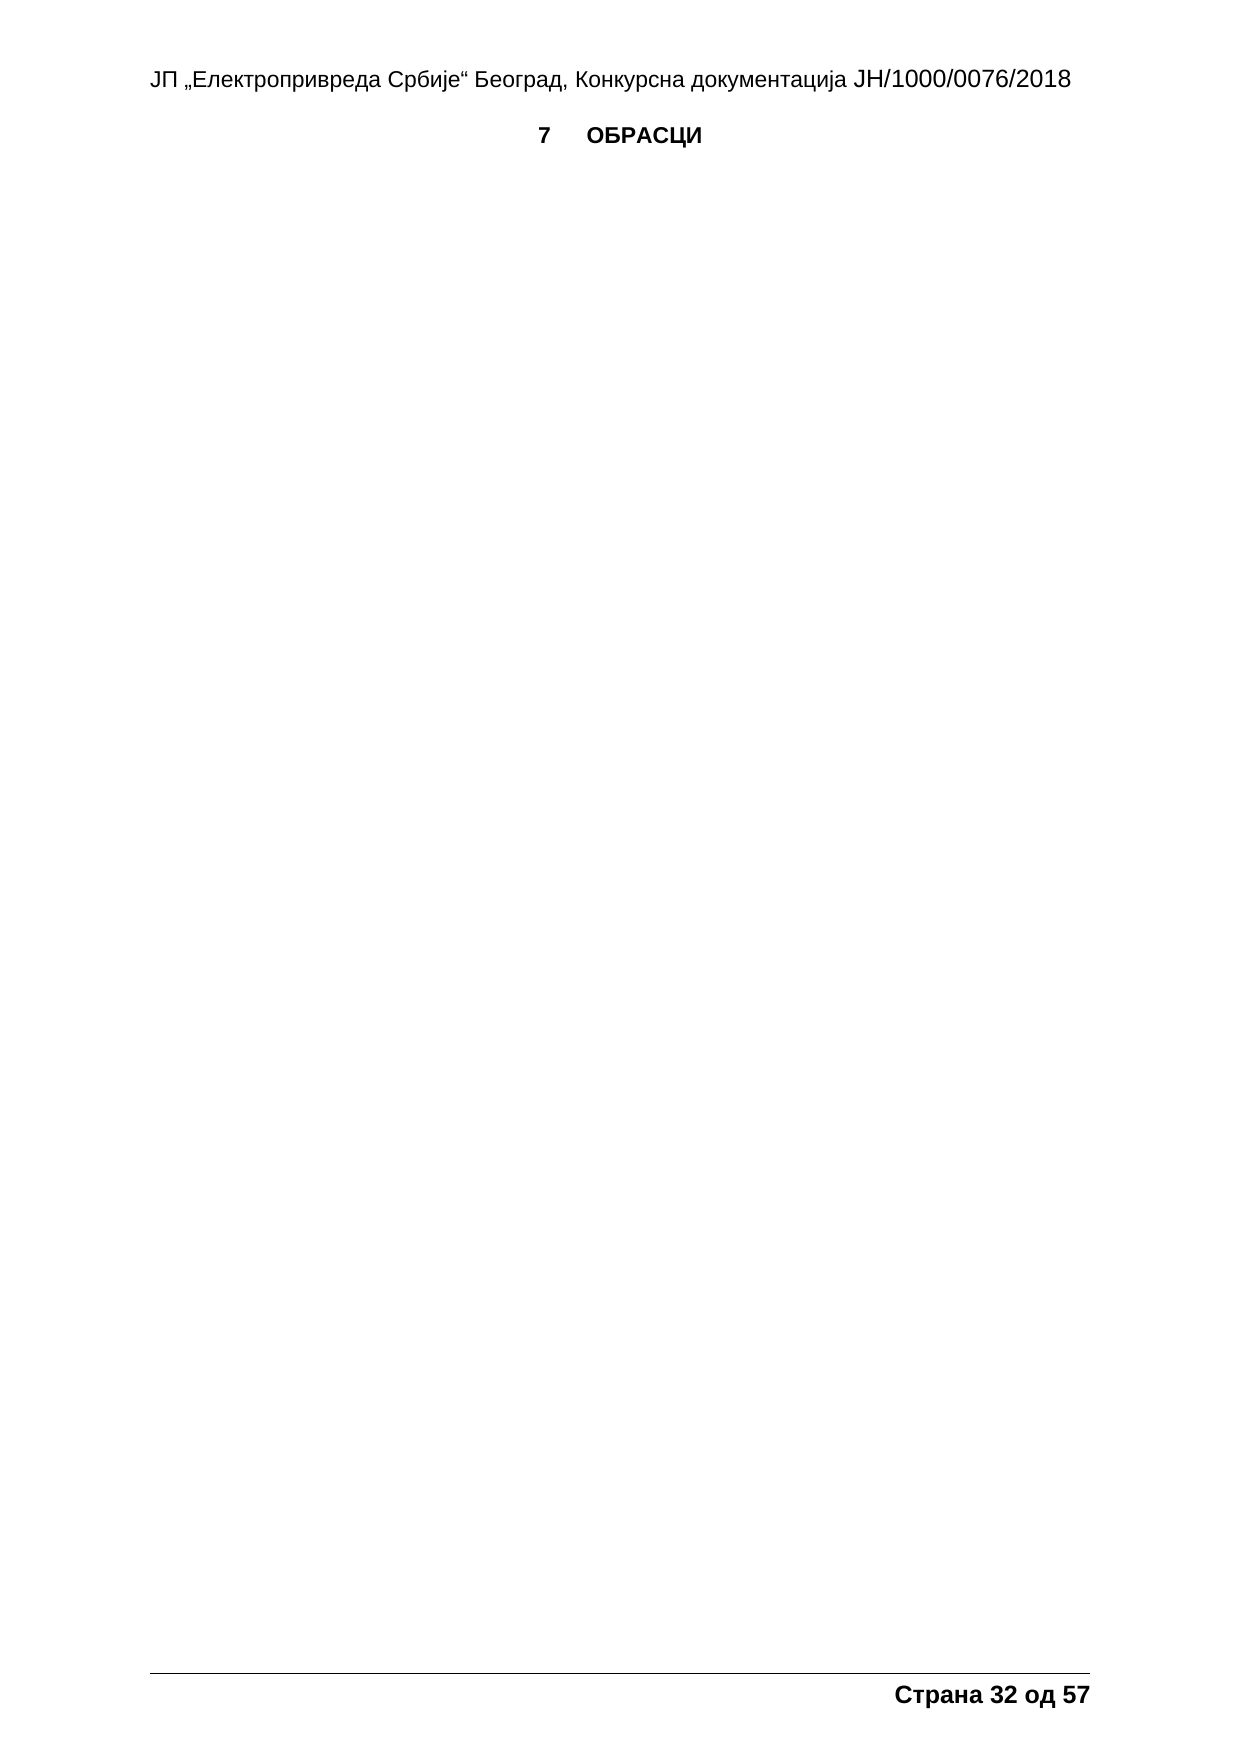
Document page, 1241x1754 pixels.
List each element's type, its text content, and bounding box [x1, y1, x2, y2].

list ОБРАСЦИ [150, 122, 1090, 148]
